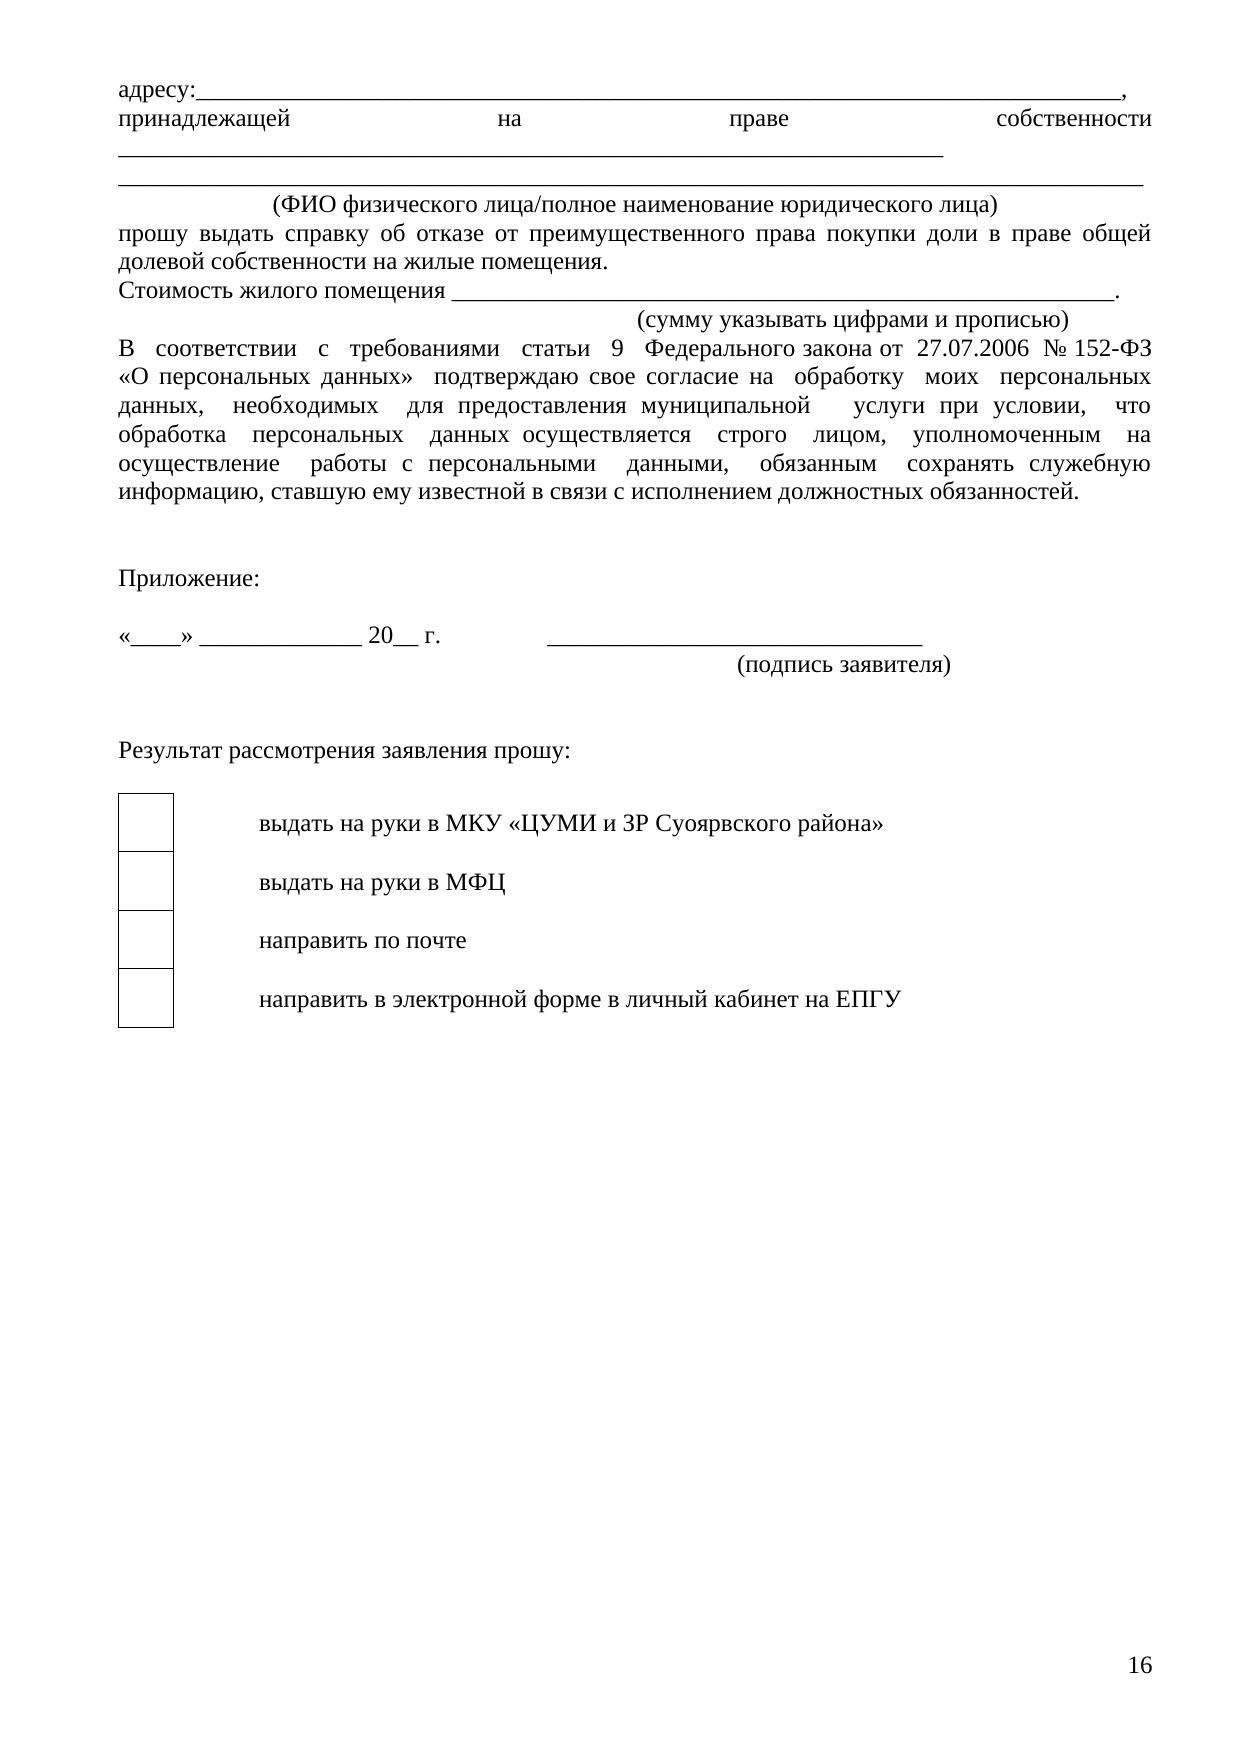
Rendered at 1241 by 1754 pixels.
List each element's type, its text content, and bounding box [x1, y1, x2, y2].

table_cell направить по почте [174, 910, 1152, 968]
table_cell [119, 852, 173, 910]
text __________________________________________________________________________________ [118, 160, 1152, 189]
table_cell [119, 969, 173, 1027]
table_header выдать на руки в МКУ «ЦУМИ и ЗР Суоярвского района» [174, 793, 1152, 851]
text Стоимость жилого помещения _____________________________________________________. [118, 275, 1152, 304]
text принадлежащей на праве собственности __________________________________________________________________ [118, 103, 1152, 160]
table_header [119, 794, 173, 851]
text (ФИО физического лица/полное наименование юридического лица) [118, 189, 1152, 218]
text прошу выдать справку об отказе от преимущественного права покупки доли в праве общей долевой собственности на жилые помещения. [118, 218, 1152, 275]
table_cell [119, 911, 173, 968]
text В соответствии с требованиями статьи 9 Федерального закона от 27.07.2006 № 152-ФЗ «О персональных данных» подтверждаю свое согласие на обработку моих персональных данных, необходимых для предоставления муниципальной услуги при условии, что обработка персональных данных осуществляется строго лицом, уполномоченным на осуществление работы с персональными данными, обязанным сохранять служебную информацию, ставшую ему известной в связи с исполнением должностных обязанностей. [118, 333, 1152, 505]
text (подпись заявителя) [118, 649, 1152, 678]
text адресу:__________________________________________________________________________, [118, 74, 1152, 103]
text «____» _____________ 20__ г. ______________________________ [118, 620, 1152, 649]
text Приложение: [118, 563, 1152, 591]
text Результат рассмотрения заявления прошу: [118, 735, 1152, 764]
text (сумму указывать цифрами и прописью) [118, 304, 1152, 333]
table_cell направить в электронной форме в личный кабинет на ЕПГУ [174, 968, 1152, 1027]
table_cell выдать на руки в МФЦ [174, 851, 1152, 910]
